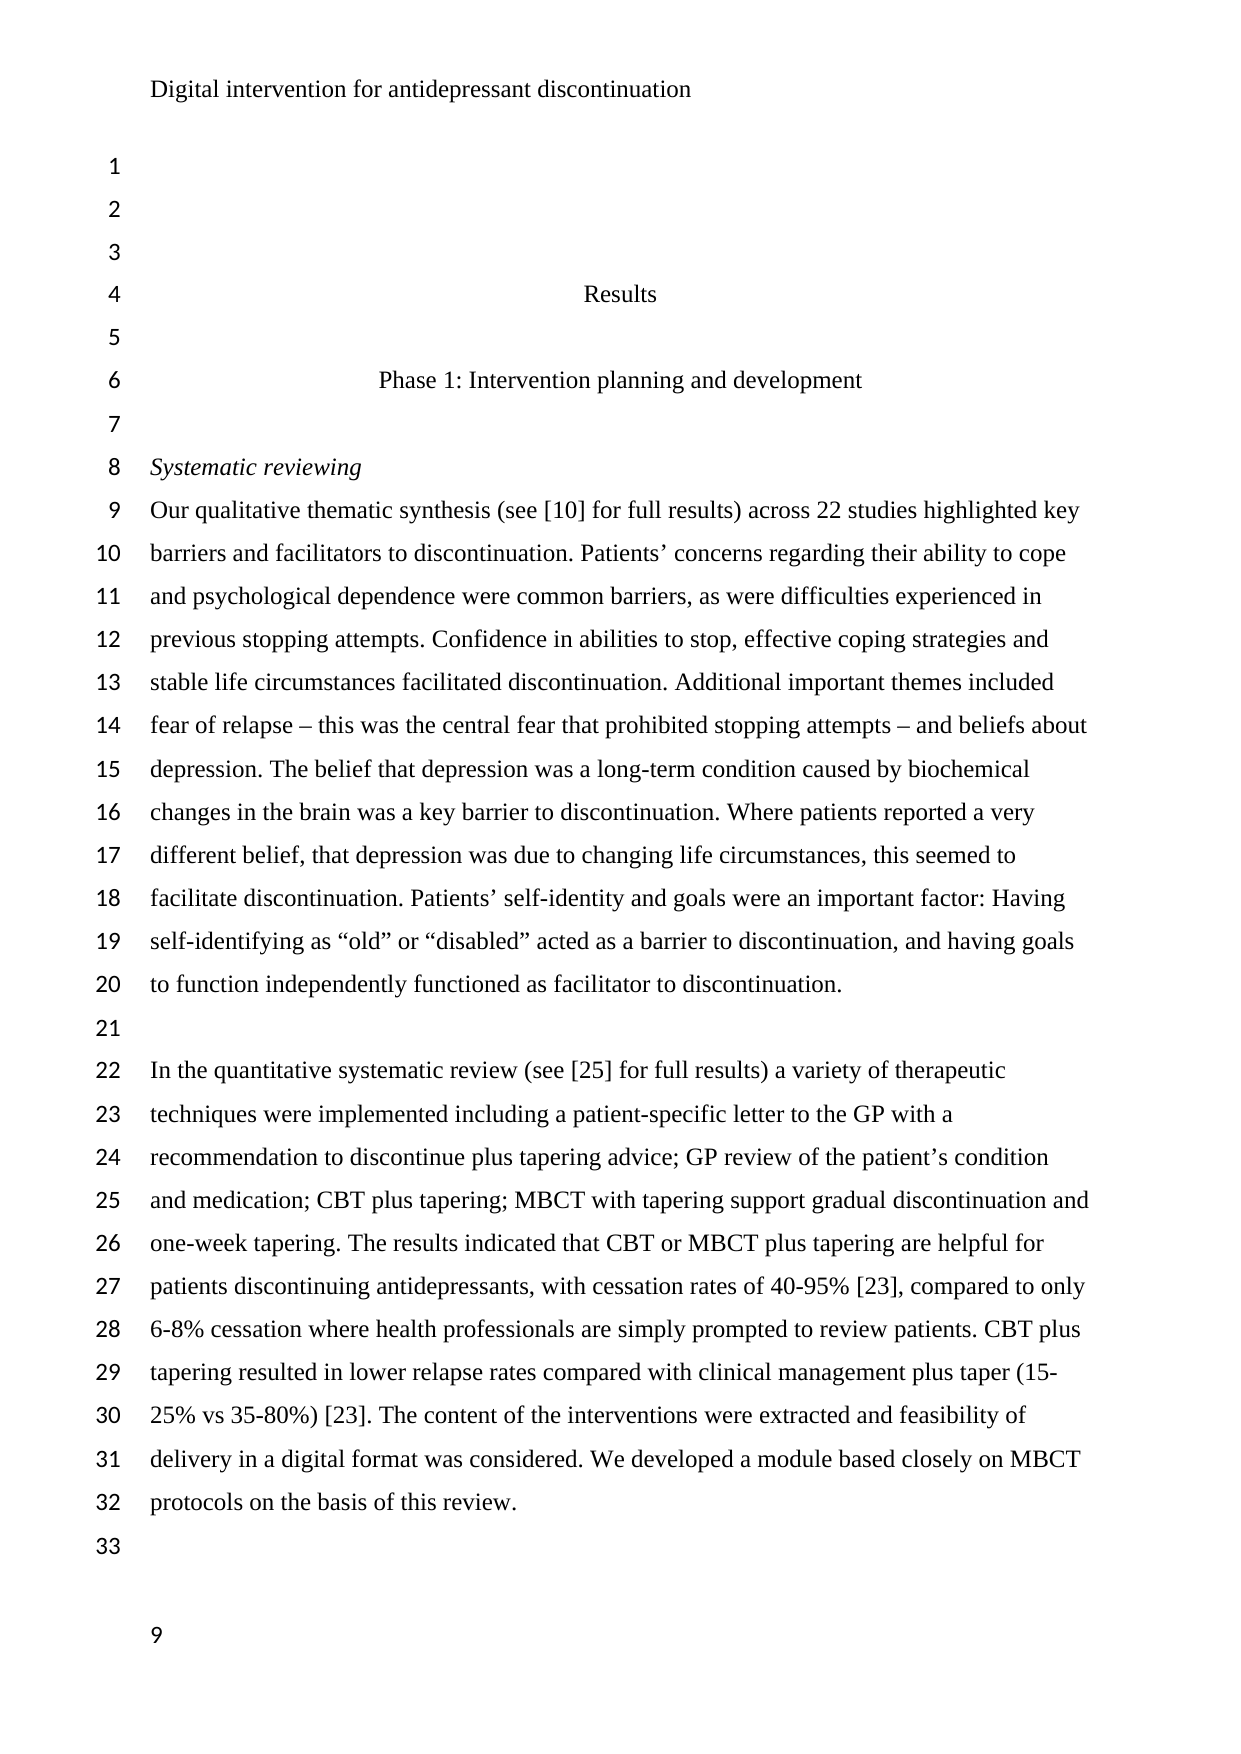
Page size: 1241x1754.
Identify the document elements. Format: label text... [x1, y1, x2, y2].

text Systematic reviewing [150, 452, 1090, 481]
text Phase 1: Intervention planning and development [150, 366, 1090, 394]
text In the quantitative systematic review (see [25] for full results) a variety of therapeutic techniques were implemented including a patient-specific letter to the GP with a recommendation to discontinue plus tapering advice; GP review of the patient’s condition and medication; CBT plus tapering; MBCT with tapering support gradual discontinuation and one-week tapering. The results indicated that CBT or MBCT plus tapering are helpful for patients discontinuing antidepressants, with cessation rates of 40-95% [23], compared to only 6-8% cessation where health professionals are simply prompted to review patients. CBT plus tapering resulted in lower relapse rates compared with clinical management plus taper (15-25% vs 35-80%) [23]. The content of the interventions were extracted and feasibility of delivery in a digital format was considered. We developed a module based closely on MBCT protocols on the basis of this review. [150, 1056, 1090, 1516]
text Results [150, 279, 1090, 308]
text Our qualitative thematic synthesis (see [10] for full results) across 22 studies highlighted key barriers and facilitators to discontinuation. Patients’ concerns regarding their ability to cope and psychological dependence were common barriers, as were difficulties experienced in previous stopping attempts. Confidence in abilities to stop, effective coping strategies and stable life circumstances facilitated discontinuation. Additional important themes included fear of relapse – this was the central fear that prohibited stopping attempts – and beliefs about depression. The belief that depression was a long-term condition caused by biochemical changes in the brain was a key barrier to discontinuation. Where patients reported a very different belief, that depression was due to changing life circumstances, this seemed to facilitate discontinuation. Patients’ self-identity and goals were an important factor: Having self-identifying as “old” or “disabled” acted as a barrier to discontinuation, and having goals to function independently functioned as facilitator to discontinuation. [150, 495, 1090, 998]
